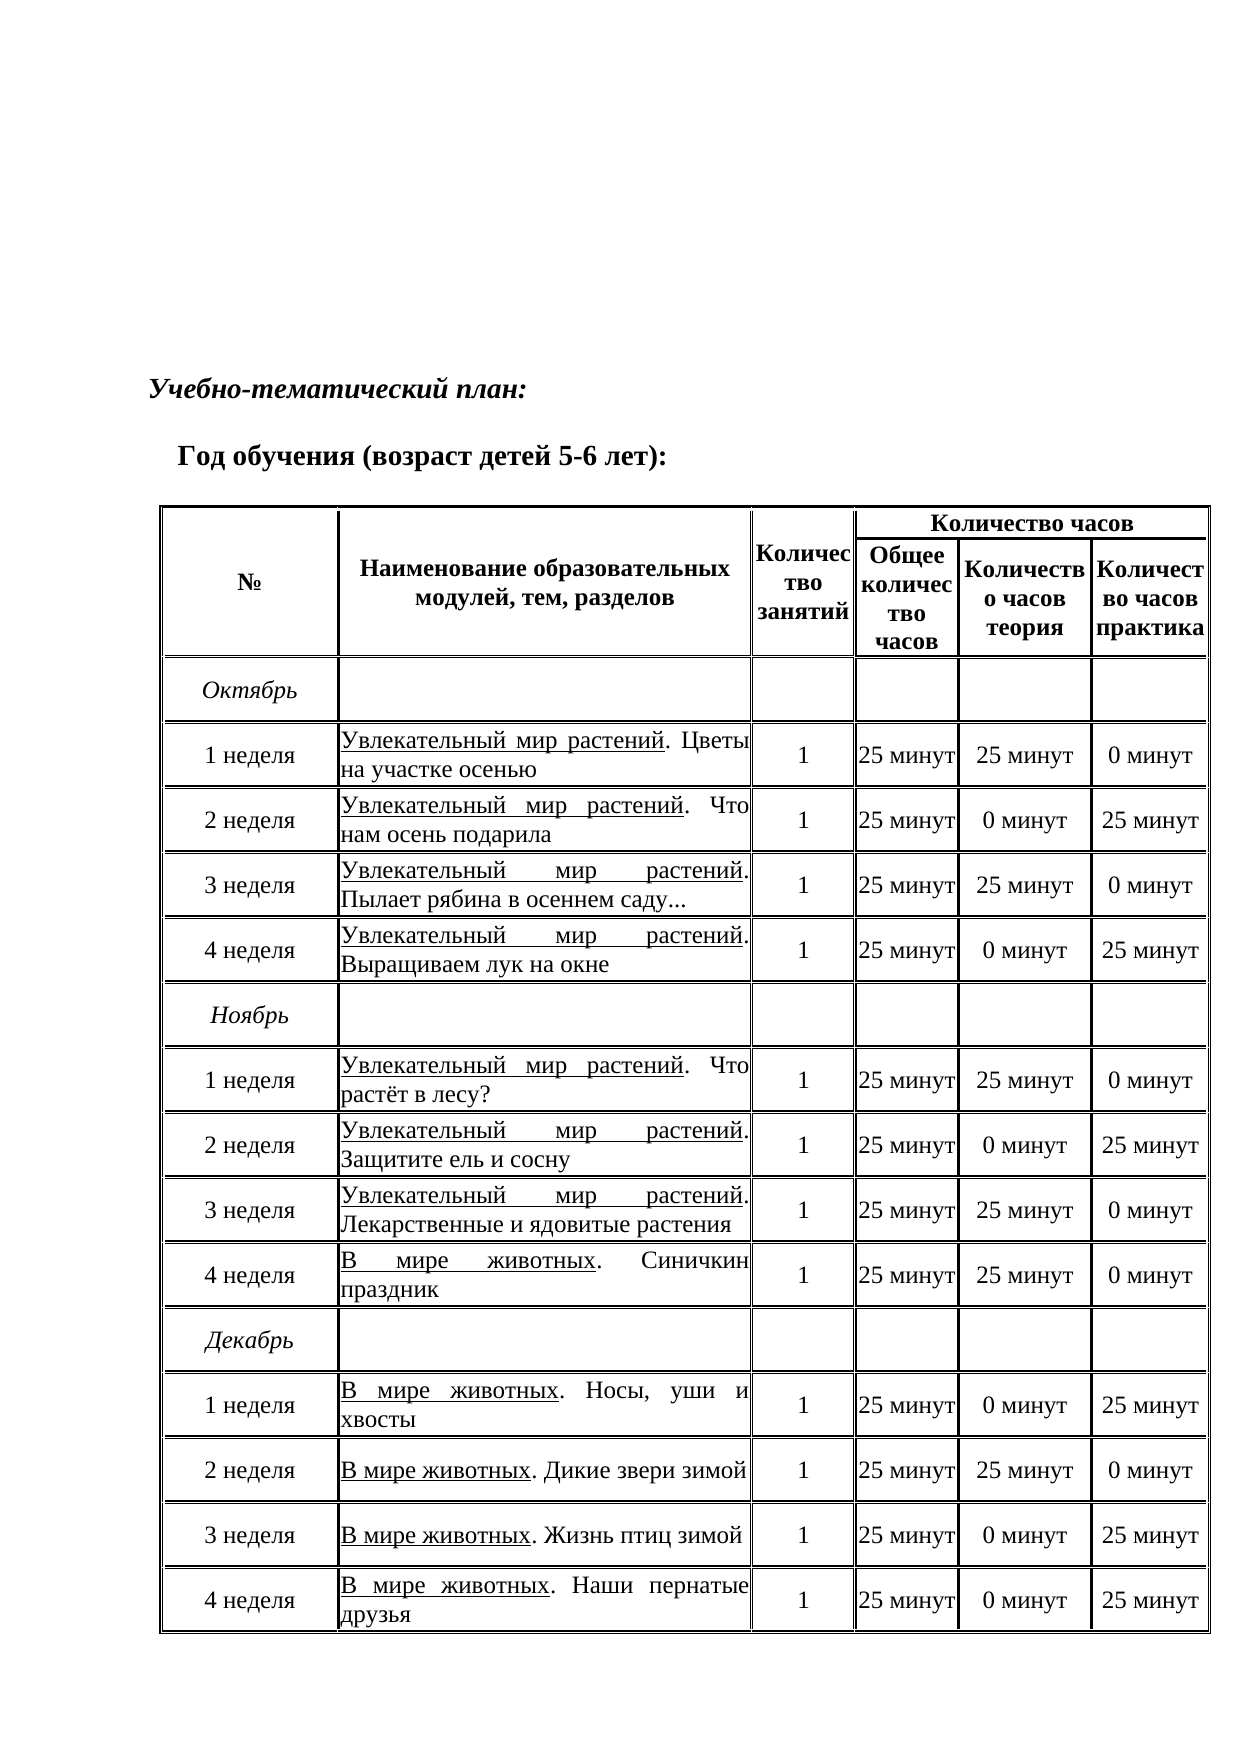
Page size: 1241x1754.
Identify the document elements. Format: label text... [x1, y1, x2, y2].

table_header Наименование образовательных модулей, тем, разделов [338, 508, 752, 655]
table_cell 1 неделя [163, 720, 337, 785]
table_cell 25 минут [1093, 785, 1208, 850]
table_cell 25 минут [1091, 1565, 1208, 1630]
table_cell [960, 659, 1090, 720]
table_cell [857, 984, 957, 1045]
table_header Количество занятий [752, 507, 855, 655]
table_cell 25 минут [857, 1504, 957, 1565]
table_cell В мире животных. Наши пернатые друзья [338, 1569, 752, 1630]
table_cell 3 неделя [163, 1175, 337, 1240]
table_cell 25 минут [1093, 1110, 1208, 1175]
table_cell [960, 1309, 1090, 1370]
table_cell 0 минут [960, 789, 1090, 850]
table_cell В мире животных. Синичкин праздник [340, 1244, 750, 1305]
table_cell [1093, 980, 1208, 1045]
table_cell 25 минут [857, 1244, 957, 1305]
table_cell 1 [753, 1439, 853, 1500]
table_cell 0 минут [1093, 720, 1208, 785]
table_cell [340, 658, 750, 720]
table_cell 4 неделя [163, 915, 337, 980]
table_cell [857, 659, 957, 720]
table_cell 25 минут [960, 1049, 1090, 1110]
table_cell 25 минут [857, 1374, 957, 1435]
table_cell 1 [753, 1049, 853, 1110]
table_cell 1 [753, 854, 853, 915]
table_cell 3 неделя [163, 1500, 337, 1565]
table_cell 1 [752, 1565, 855, 1630]
table_cell 0 минут [958, 1569, 1091, 1630]
table_cell 1 [753, 1179, 853, 1240]
table_cell 4 неделя [163, 1240, 337, 1305]
table_cell Количество часов теория [960, 540, 1090, 655]
table_cell Увлекательный мир растений. Выращиваем лук на окне [340, 919, 750, 980]
table_cell Декабрь [163, 1305, 337, 1370]
table_cell 0 минут [1093, 1435, 1208, 1500]
table_cell 1 [753, 1374, 853, 1435]
table_cell 1 [753, 724, 853, 785]
table_cell В мире животных. Жизнь птиц зимой [340, 1504, 750, 1565]
table_cell 0 минут [960, 1374, 1090, 1435]
table_cell Увлекательный мир растений. Лекарственные и ядовитые растения [340, 1179, 750, 1240]
text Год обучения (возраст детей 5-6 лет): [177, 438, 1152, 471]
table_cell 0 минут [1093, 850, 1208, 915]
table_cell 2 неделя [163, 785, 337, 850]
table_cell [340, 984, 750, 1045]
table_cell 1 [753, 1114, 853, 1175]
table_cell 25 минут [960, 854, 1090, 915]
table_cell 0 минут [960, 1504, 1090, 1565]
table_cell 25 минут [855, 1569, 958, 1630]
table_header № [163, 507, 338, 655]
table_cell [1093, 1305, 1208, 1370]
table_cell 25 минут [857, 1179, 957, 1240]
table_cell Ноябрь [163, 980, 337, 1045]
text Учебно-тематический план: [148, 371, 1167, 404]
table_cell Увлекательный мир растений. Что растёт в лесу? [340, 1049, 750, 1110]
table_cell Увлекательный мир растений. Цветы на участке осенью [340, 724, 750, 785]
table_cell 1 [753, 1504, 853, 1565]
table_cell 3 неделя [163, 850, 337, 915]
table_cell 25 минут [1093, 1370, 1208, 1435]
table_cell [1093, 655, 1208, 720]
table_cell 0 минут [1093, 1045, 1208, 1110]
table_cell 0 минут [1093, 1240, 1208, 1305]
table_cell 25 минут [960, 1179, 1090, 1240]
table_cell 25 минут [857, 789, 957, 850]
table_cell В мире животных. Носы, уши и хвосты [340, 1374, 750, 1435]
table_cell 25 минут [857, 1439, 957, 1500]
table_cell 0 минут [960, 919, 1090, 980]
table_cell Увлекательный мир растений. Защитите ель и сосну [340, 1114, 750, 1175]
table_header Количество часов [855, 508, 1208, 537]
table_cell 25 минут [857, 1049, 957, 1110]
table_cell 25 минут [1093, 915, 1208, 980]
table_cell В мире животных. Дикие звери зимой [340, 1439, 750, 1500]
table_cell 2 неделя [163, 1435, 337, 1500]
table_cell 25 минут [960, 1244, 1090, 1305]
table_cell [857, 1309, 957, 1370]
table_cell 1 неделя [163, 1045, 337, 1110]
table_cell 25 минут [857, 1114, 957, 1175]
table_cell [340, 1309, 750, 1370]
table_cell 25 минут [1093, 1500, 1208, 1565]
table_cell Увлекательный мир растений. Пылает рябина в осеннем саду... [340, 854, 750, 915]
table_cell 25 минут [857, 854, 957, 915]
table_cell 25 минут [857, 724, 957, 785]
table_cell 25 минут [857, 919, 957, 980]
table_cell 4 неделя [163, 1565, 338, 1630]
table_cell [753, 1309, 853, 1370]
table_cell Октябрь [163, 655, 337, 720]
table_cell [753, 658, 853, 720]
table_cell 25 минут [960, 724, 1090, 785]
table_cell [753, 984, 853, 1045]
table_cell Общее количество часов [857, 540, 957, 655]
table_cell 1 [753, 789, 853, 850]
table_cell Количество часов практика [1093, 537, 1208, 655]
table_cell 1 [753, 1244, 853, 1305]
table_cell [960, 984, 1090, 1045]
table_cell 0 минут [960, 1114, 1090, 1175]
table_cell 1 [753, 919, 853, 980]
table_cell 2 неделя [163, 1110, 337, 1175]
table_cell 0 минут [1093, 1175, 1208, 1240]
table_cell 1 неделя [163, 1370, 337, 1435]
table_cell Увлекательный мир растений. Что нам осень подарила [340, 789, 750, 850]
table_cell 25 минут [960, 1439, 1090, 1500]
